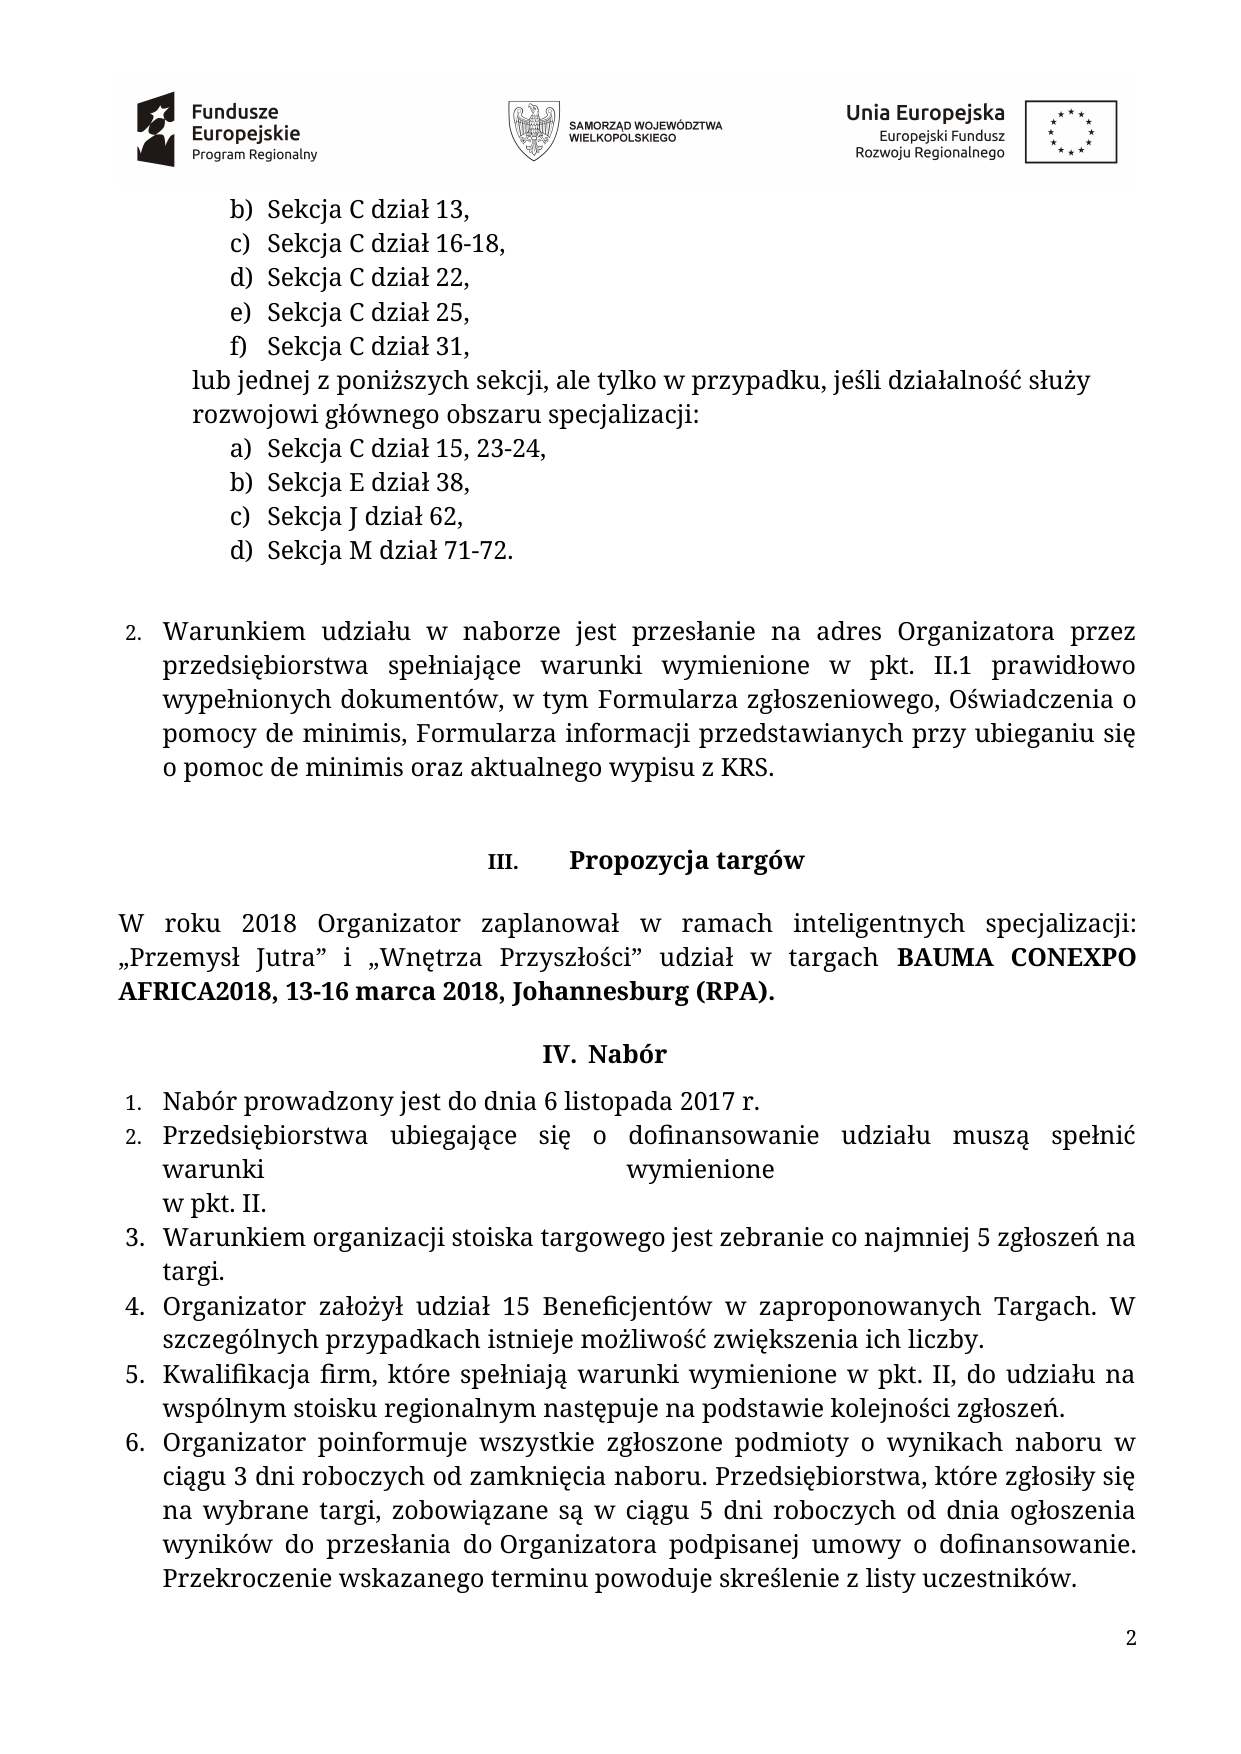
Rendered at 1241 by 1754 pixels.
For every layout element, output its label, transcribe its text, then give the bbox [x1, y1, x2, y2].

list Sekcja C dział 22, [229, 260, 1137, 294]
list Nabór [73, 1037, 1137, 1071]
list Sekcja C dział 25, [229, 294, 1137, 328]
list Sekcja C dział 13, [229, 192, 1137, 226]
list Sekcja C dział 15, 23-24, [229, 430, 1137, 464]
list Organizator założył udział 15 Beneficjentów w zaproponowanych Targach. W szczególnych przypadkach istnieje możliwość zwiększenia ich liczby. [125, 1288, 1137, 1356]
picture [118, 73, 1137, 186]
text lub jednej z poniższych sekcji, ale tylko w przypadku, jeśli działalność służy rozwojowi głównego obszaru specjalizacji: [192, 362, 1137, 430]
list Kwalifikacja firm, które spełniają warunki wymienione w pkt. II, do udziału na wspólnym stoisku regionalnym następuje na podstawie kolejności zgłoszeń. [125, 1356, 1137, 1424]
list Sekcja C dział 31, [229, 328, 1137, 362]
list Sekcja J dział 62, [229, 498, 1137, 533]
list Nabór prowadzony jest do dnia 6 listopada 2017 r. [125, 1084, 1137, 1118]
list Sekcja C dział 16-18, [229, 226, 1137, 260]
list Warunkiem udziału w naborze jest przesłanie na adres Organizatora przez przedsiębiorstwa spełniające warunki wymienione w pkt. II.1 prawidłowo wypełnionych dokumentów, w tym Formularza zgłoszeniowego, Oświadczenia o pomocy de minimis, Formularza informacji przedstawianych przy ubieganiu się o pomoc de minimis oraz aktualnego wypisu z KRS. [125, 613, 1137, 783]
list Propozycja targów [156, 843, 1137, 877]
list Warunkiem organizacji stoiska targowego jest zebranie co najmniej 5 zgłoszeń na targi. [125, 1220, 1137, 1288]
list Przedsiębiorstwa ubiegające się o dofinansowanie udziału muszą spełnić warunki wymienione w pkt. II. [125, 1118, 1137, 1220]
text W roku 2018 Organizator zaplanował w ramach inteligentnych specjalizacji: „Przemysł Jutra” i „Wnętrza Przyszłości” udział w targach BAUMA CONEXPO AFRICA2018, 13-16 marca 2018, Johannesburg (RPA). [118, 906, 1137, 1008]
list Sekcja M dział 71-72. [229, 533, 1137, 567]
list Organizator poinformuje wszystkie zgłoszone podmioty o wynikach naboru w ciągu 3 dni roboczych od zamknięcia naboru. Przedsiębiorstwa, które zgłosiły się na wybrane targi, zobowiązane są w ciągu 5 dni roboczych od dnia ogłoszenia wyników do przesłania do Organizatora podpisanej umowy o dofinansowanie. Przekroczenie wskazanego terminu powoduje skreślenie z listy uczestników. [125, 1424, 1137, 1595]
list Sekcja E dział 38, [229, 464, 1137, 498]
